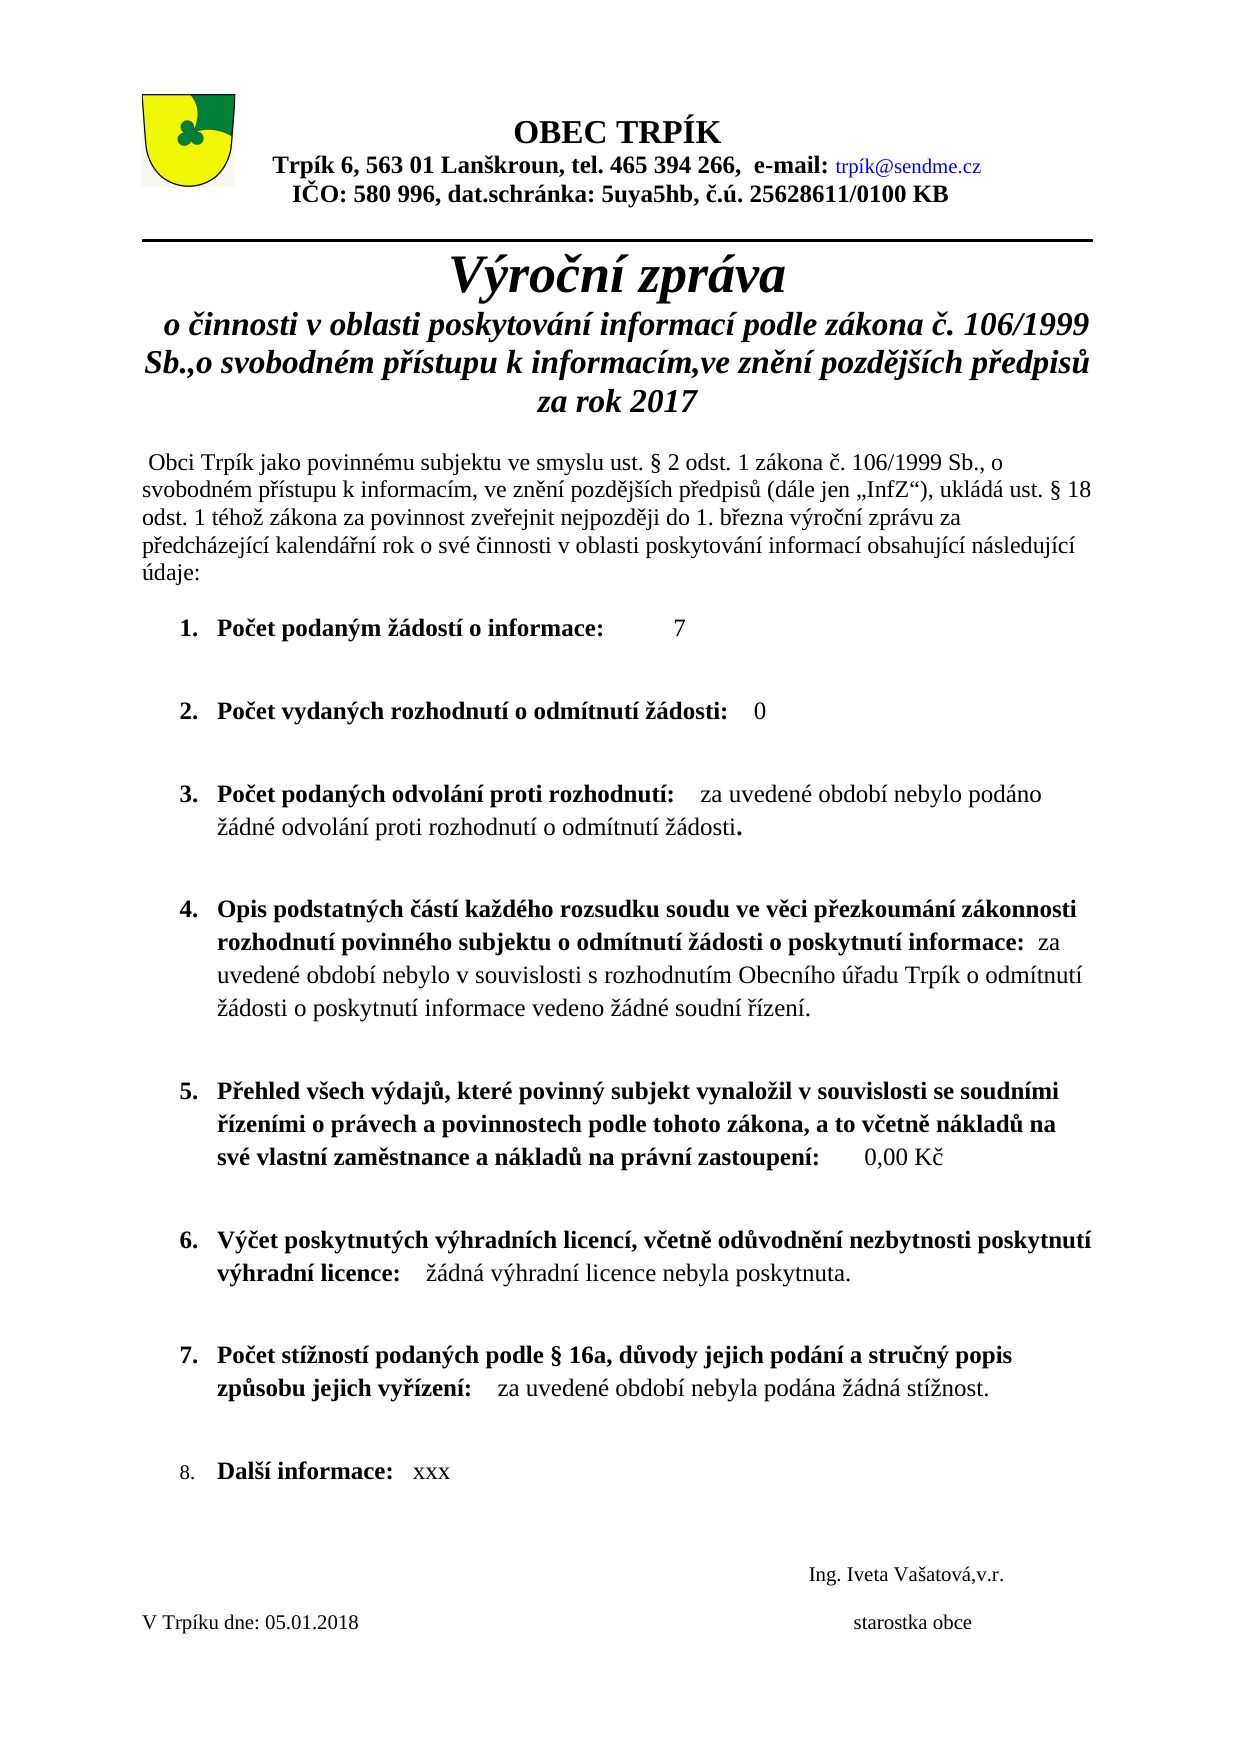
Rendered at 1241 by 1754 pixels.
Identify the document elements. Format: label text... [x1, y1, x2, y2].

text Výroční zpráva [142, 242, 1093, 304]
list Opis podstatných částí každého rozsudku soudu ve věci přezkoumání zákonnosti rozhodnutí povinného subjektu o odmítnutí žádosti o poskytnutí informace: za uvedené období nebylo v souvislosti s rozhodnutím Obecního úřadu Trpík o odmítnutí žádosti o poskytnutí informace vedeno žádné soudní řízení. [179, 894, 1093, 1022]
text V Trpíku dne: 05.01.2018 starostka obce [142, 1610, 1093, 1634]
text Obci Trpík jako povinnému subjektu ve smyslu ust. § 2 odst. 1 zákona č. 106/1999 Sb., o svobodném přístupu k informacím, ve znění pozdějších předpisů (dále jen „InfZ“), ukládá ust. § 18 odst. 1 téhož zákona za povinnost zveřejnit nejpozději do 1. března výroční zprávu za předcházející kalendářní rok o své činnosti v oblasti poskytování informací obsahující následující údaje: [142, 448, 1093, 586]
list Přehled všech výdajů, které povinný subjekt vynaložil v souvislosti se soudními řízeními o právech a povinnostech podle tohoto zákona, a to včetně nákladů na své vlastní zaměstnance a nákladů na právní zastoupení: 0,00 Kč [179, 1076, 1093, 1171]
text o činnosti v oblasti poskytování informací podle zákona č. 106/1999 Sb.,o svobodném přístupu k informacím,ve znění pozdějších předpisů [142, 304, 1093, 381]
list Další informace: xxx [179, 1456, 1093, 1485]
list Výčet poskytnutých výhradních licencí, včetně odůvodnění nezbytnosti poskytnutí výhradní licence: žádná výhradní licence nebyla poskytnuta. [179, 1225, 1093, 1286]
picture [141, 94, 236, 187]
list Počet vydaných rozhodnutí o odmítnutí žádosti: 0 [179, 696, 1093, 725]
text za rok 2017 [142, 381, 1093, 419]
list Počet podaných odvolání proti rozhodnutí: za uvedené období nebylo podáno žádné odvolání proti rozhodnutí o odmítnutí žádosti. [179, 779, 1093, 841]
text Ing. Iveta Vašatová,v.r. [142, 1561, 1093, 1586]
list Počet podaným žádostí o informace: 7 [179, 613, 1093, 642]
list Počet stížností podaných podle § 16a, důvody jejich podání a stručný popis způsobu jejich vyřízení: za uvedené období nebyla podána žádná stížnost. [179, 1340, 1093, 1402]
